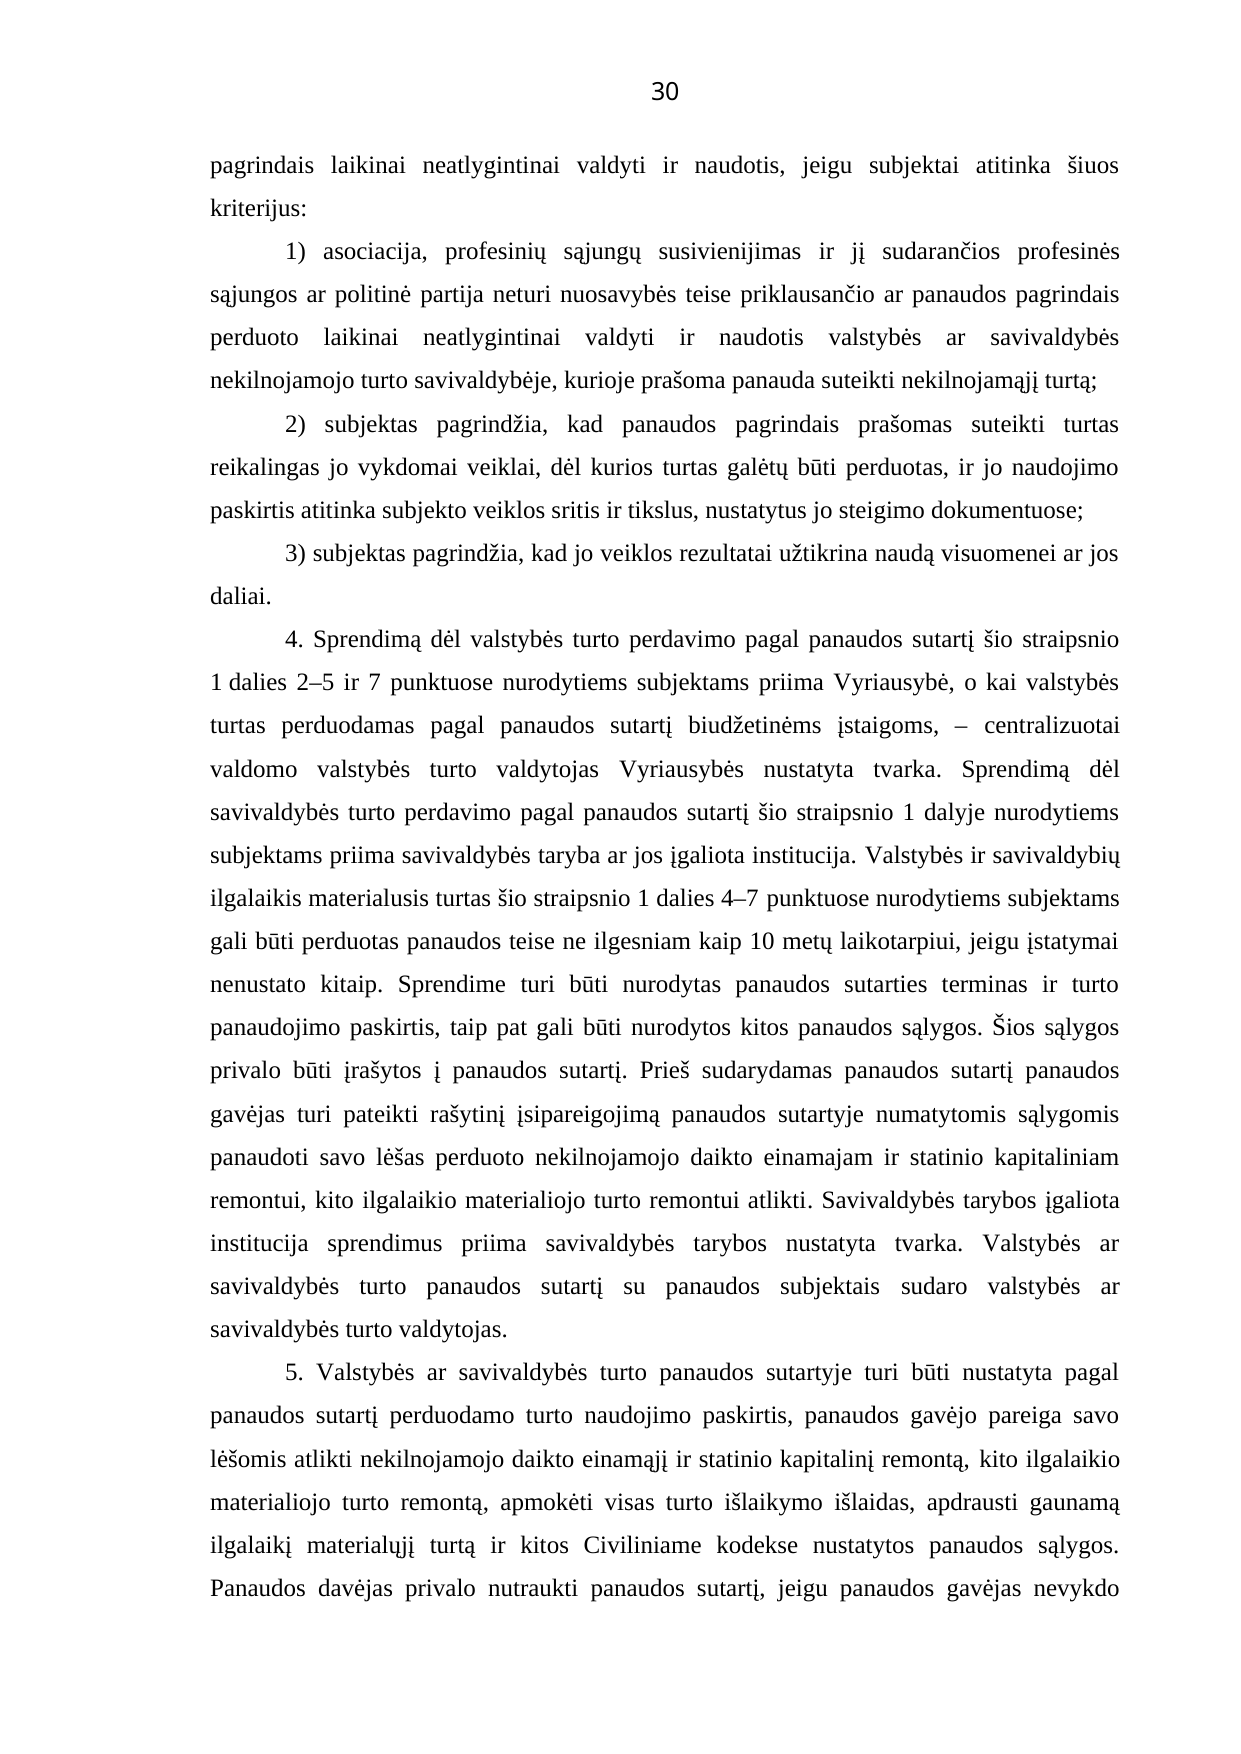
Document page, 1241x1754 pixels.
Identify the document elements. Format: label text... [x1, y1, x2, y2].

text 2) subjektas pagrindžia, kad panaudos pagrindais prašomas suteikti turtas reikalingas jo vykdomai veiklai, dėl kurios turtas galėtų būti perduotas, ir jo naudojimo paskirtis atitinka subjekto veiklos sritis ir tikslus, nustatytus jo steigimo dokumentuose; [210, 409, 1120, 524]
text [210, 1357, 1120, 1602]
text 3) subjektas pagrindžia, kad jo veiklos rezultatai užtikrina naudą visuomenei ar jos daliai. [210, 538, 1120, 610]
text 4. Sprendimą dėl valstybės turto perdavimo pagal panaudos sutartį šio straipsnio 1 dalies 2–5 ir 7 punktuose nurodytiems subjektams priima Vyriausybė, o kai valstybės turtas perduodamas pagal panaudos sutartį biudžetinėms įstaigoms, – centralizuotai valdomo valstybės turto valdytojas Vyriausybės nustatyta tvarka. Sprendimą dėl savivaldybės turto perdavimo pagal panaudos sutartį šio straipsnio 1 dalyje nurodytiems subjektams priima savivaldybės taryba ar jos įgaliota institucija. Valstybės ir savivaldybių ilgalaikis materialusis turtas šio straipsnio 1 dalies 4–7 punktuose nurodytiems subjektams gali būti perduotas panaudos teise ne ilgesniam kaip 10 metų laikotarpiui, jeigu įstatymai nenustato kitaip. Sprendime turi būti nurodytas panaudos sutarties terminas ir turto panaudojimo paskirtis, taip pat gali būti nurodytos kitos panaudos sąlygos. Šios sąlygos privalo būti įrašytos į panaudos sutartį. Prieš sudarydamas panaudos sutartį panaudos gavėjas turi pateikti rašytinį įsipareigojimą panaudos sutartyje numatytomis sąlygomis panaudoti savo lėšas perduoto nekilnojamojo daikto einamajam ir statinio kapitaliniam remontui, kito ilgalaikio materialiojo turto remontui atlikti. Savivaldybės tarybos įgaliota institucija sprendimus priima savivaldybės tarybos nustatyta tvarka. Valstybės ar savivaldybės turto panaudos sutartį su panaudos subjektais sudaro valstybės ar savivaldybės turto valdytojas. [210, 624, 1120, 1343]
text 1) asociacija, profesinių sąjungų susivienijimas ir jį sudarančios profesinės sąjungos ar politinė partija neturi nuosavybės teise priklausančio ar panaudos pagrindais perduoto laikinai neatlygintinai valdyti ir naudotis valstybės ar savivaldybės nekilnojamojo turto savivaldybėje, kurioje prašoma panauda suteikti nekilnojamąjį turtą; [210, 236, 1120, 394]
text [210, 150, 1120, 222]
